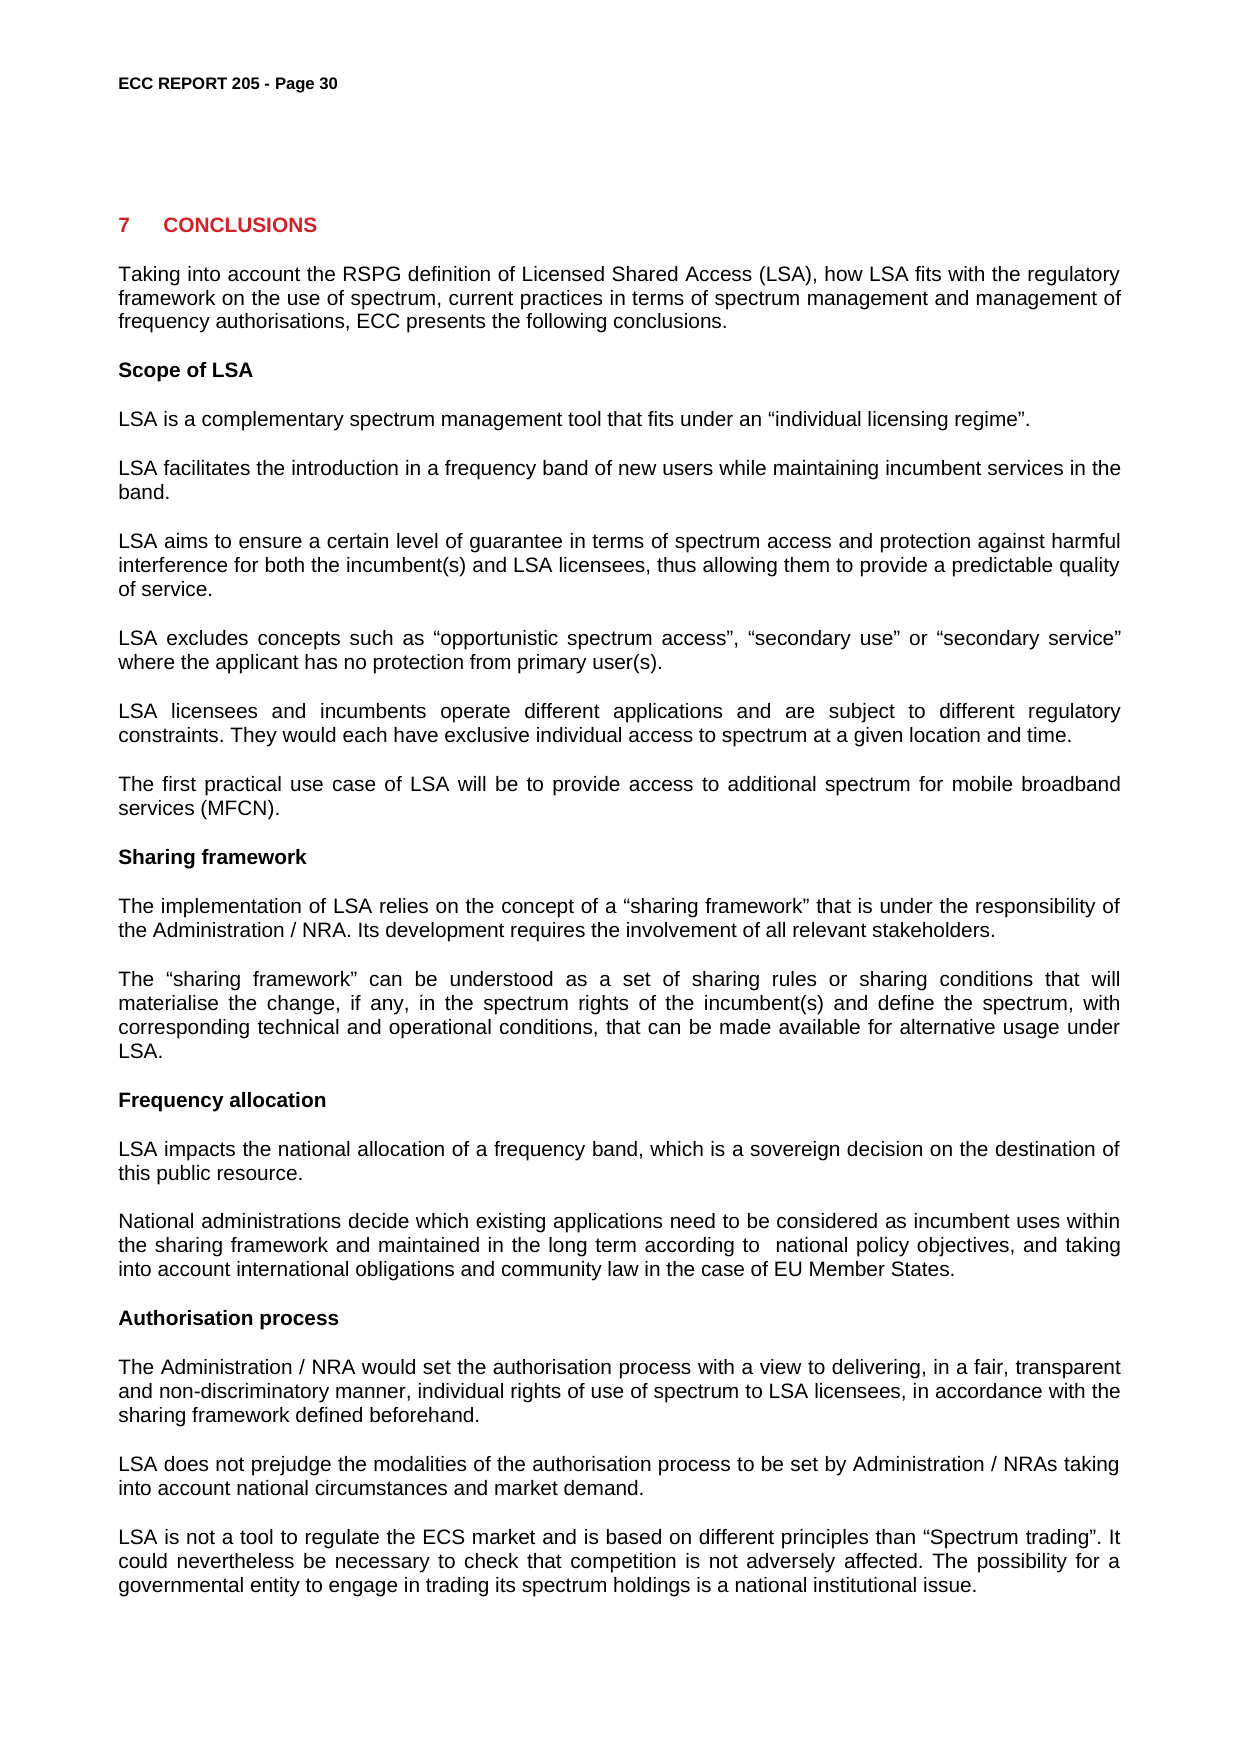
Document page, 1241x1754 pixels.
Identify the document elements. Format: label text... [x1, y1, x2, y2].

text Frequency allocation [118, 1087, 1122, 1111]
subtitle Conclusions [118, 212, 1122, 236]
text National administrations decide which existing applications need to be considered as incumbent uses within the sharing framework and maintained in the long term according to national policy objectives, and taking into account international obligations and community law in the case of EU Member States. [118, 1209, 1122, 1281]
text Taking into account the RSPG definition of Licensed Shared Access (LSA), how LSA fits with the regulatory framework on the use of spectrum, current practices in terms of spectrum management and management of frequency authorisations, ECC presents the following conclusions. [118, 261, 1122, 333]
text The “sharing framework” can be understood as a set of sharing rules or sharing conditions that will materialise the change, if any, in the spectrum rights of the incumbent(s) and define the spectrum, with corresponding technical and operational conditions, that can be made available for alternative usage under LSA. [118, 967, 1122, 1062]
text LSA impacts the national allocation of a frequency band, which is a sovereign decision on the destination of this public resource. [118, 1136, 1122, 1184]
text The first practical use case of LSA will be to provide access to additional spectrum for mobile broadband services (MFCN). [118, 772, 1122, 820]
text LSA facilitates the introduction in a frequency band of new users while maintaining incumbent services in the band. [118, 456, 1122, 504]
text Authorisation process [118, 1306, 1122, 1330]
text LSA is not a tool to regulate the ECS market and is based on different principles than “Spectrum trading”. It could nevertheless be necessary to check that competition is not adversely affected. The possibility for a governmental entity to engage in trading its spectrum holdings is a national institutional issue. [118, 1525, 1122, 1597]
text Scope of LSA [118, 358, 1122, 382]
text The Administration / NRA would set the authorisation process with a view to delivering, in a fair, transparent and non-discriminatory manner, individual rights of use of spectrum to LSA licensees, in accordance with the sharing framework defined beforehand. [118, 1355, 1122, 1427]
text Sharing framework [118, 845, 1122, 869]
text LSA excludes concepts such as “opportunistic spectrum access”, “secondary use” or “secondary service” where the applicant has no protection from primary user(s). [118, 626, 1122, 674]
text The implementation of LSA relies on the concept of a “sharing framework” that is under the responsibility of the Administration / NRA. Its development requires the involvement of all relevant stakeholders. [118, 894, 1122, 942]
text LSA is a complementary spectrum management tool that fits under an “individual licensing regime”. [118, 407, 1122, 431]
text LSA licensees and incumbents operate different applications and are subject to different regulatory constraints. They would each have exclusive individual access to spectrum at a given location and time. [118, 699, 1122, 747]
text LSA does not prejudge the modalities of the authorisation process to be set by Administration / NRAs taking into account national circumstances and market demand. [118, 1452, 1122, 1500]
text LSA aims to ensure a certain level of guarantee in terms of spectrum access and protection against harmful interference for both the incumbent(s) and LSA licensees, thus allowing them to provide a predictable quality of service. [118, 529, 1122, 601]
